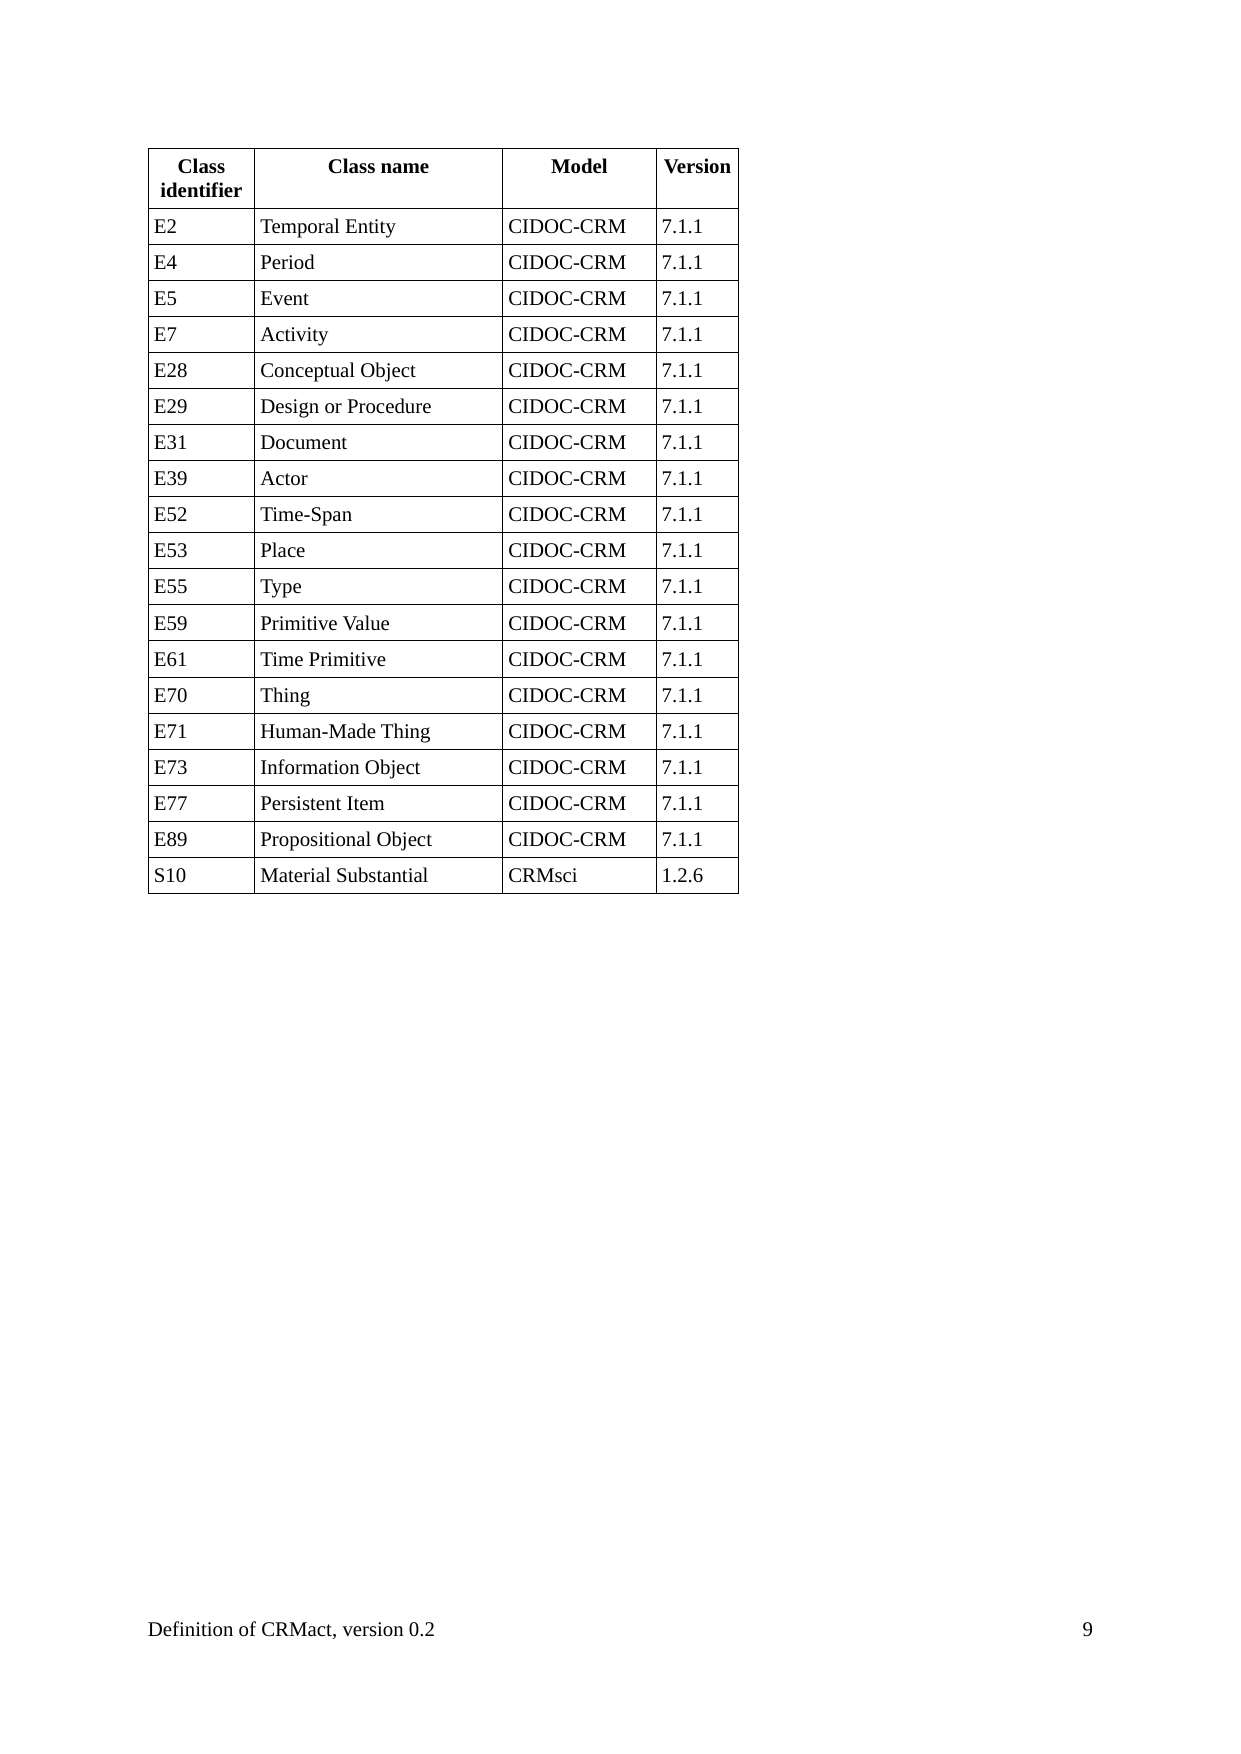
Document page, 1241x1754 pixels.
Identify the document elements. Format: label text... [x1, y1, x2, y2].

table_cell CIDOC-CRM [503, 641, 656, 676]
table_cell E61 [149, 641, 254, 676]
table_cell E39 [149, 461, 254, 496]
table_header Class identifier [149, 149, 254, 208]
table_cell Place [255, 533, 502, 568]
table_cell Type [255, 569, 502, 604]
table_cell E77 [149, 786, 254, 821]
table_cell E4 [149, 245, 254, 280]
table_cell CIDOC-CRM [503, 569, 656, 604]
table_cell Thing [255, 678, 502, 712]
table_cell E28 [149, 353, 254, 388]
table_cell CIDOC-CRM [503, 497, 656, 532]
table_cell Actor [255, 461, 502, 496]
table_cell Time-Span [255, 497, 502, 532]
table_cell 7.1.1 [657, 317, 738, 352]
table_cell 7.1.1 [657, 209, 738, 244]
table_cell CIDOC-CRM [503, 353, 656, 388]
table_cell Event [255, 281, 502, 316]
table_cell Material Substantial [255, 858, 502, 893]
table_cell S10 [149, 858, 254, 893]
table_cell CIDOC-CRM [503, 281, 656, 316]
table_cell CIDOC-CRM [503, 605, 656, 640]
table_cell Activity [255, 317, 502, 352]
table_cell CIDOC-CRM [503, 389, 656, 424]
table_cell E89 [149, 822, 254, 857]
table_cell 7.1.1 [657, 497, 738, 532]
table_cell CIDOC-CRM [503, 209, 656, 244]
table_cell Persistent Item [255, 786, 502, 821]
table_cell 7.1.1 [657, 714, 738, 748]
table_cell Period [255, 245, 502, 280]
table_cell E53 [149, 533, 254, 568]
table_cell E29 [149, 389, 254, 424]
table_cell CIDOC-CRM [503, 786, 656, 821]
table_cell E7 [149, 317, 254, 352]
table_cell 7.1.1 [657, 281, 738, 316]
table_cell E59 [149, 605, 254, 640]
table_cell Time Primitive [255, 641, 502, 676]
table_cell Conceptual Object [255, 353, 502, 388]
table_cell 7.1.1 [657, 461, 738, 496]
table_cell CIDOC-CRM [503, 714, 656, 748]
table_cell CIDOC-CRM [503, 461, 656, 496]
table_cell 7.1.1 [657, 822, 738, 857]
table_header Class name [255, 149, 502, 208]
table_cell Document [255, 425, 502, 460]
table_cell E52 [149, 497, 254, 532]
table_cell 7.1.1 [657, 389, 738, 424]
table_cell E31 [149, 425, 254, 460]
table_cell 7.1.1 [657, 786, 738, 821]
table_cell 7.1.1 [657, 641, 738, 676]
table_cell CIDOC-CRM [503, 822, 656, 857]
table_cell Information Object [255, 750, 502, 784]
table_header Model [503, 149, 656, 208]
table_cell Primitive Value [255, 605, 502, 640]
table_cell E70 [149, 678, 254, 712]
table_header Version [657, 149, 738, 208]
table_cell 7.1.1 [657, 569, 738, 604]
table_cell 1.2.6 [657, 858, 738, 893]
table_cell Human-Made Thing [255, 714, 502, 748]
table_cell 7.1.1 [657, 750, 738, 784]
table_cell CIDOC-CRM [503, 317, 656, 352]
table_cell CIDOC-CRM [503, 750, 656, 784]
table_cell E71 [149, 714, 254, 748]
table_cell 7.1.1 [657, 245, 738, 280]
table_cell 7.1.1 [657, 678, 738, 712]
table_cell CRMsci [503, 858, 656, 893]
table_cell 7.1.1 [657, 353, 738, 388]
table_cell Design or Procedure [255, 389, 502, 424]
table_cell E55 [149, 569, 254, 604]
table_cell 7.1.1 [657, 425, 738, 460]
table_cell E73 [149, 750, 254, 784]
table_cell E2 [149, 209, 254, 244]
table_cell Propositional Object [255, 822, 502, 857]
table_cell CIDOC-CRM [503, 425, 656, 460]
table_cell 7.1.1 [657, 605, 738, 640]
table_cell Temporal Entity [255, 209, 502, 244]
table_cell E5 [149, 281, 254, 316]
table_cell CIDOC-CRM [503, 245, 656, 280]
table_cell CIDOC-CRM [503, 678, 656, 712]
table_cell 7.1.1 [657, 533, 738, 568]
table_cell CIDOC-CRM [503, 533, 656, 568]
